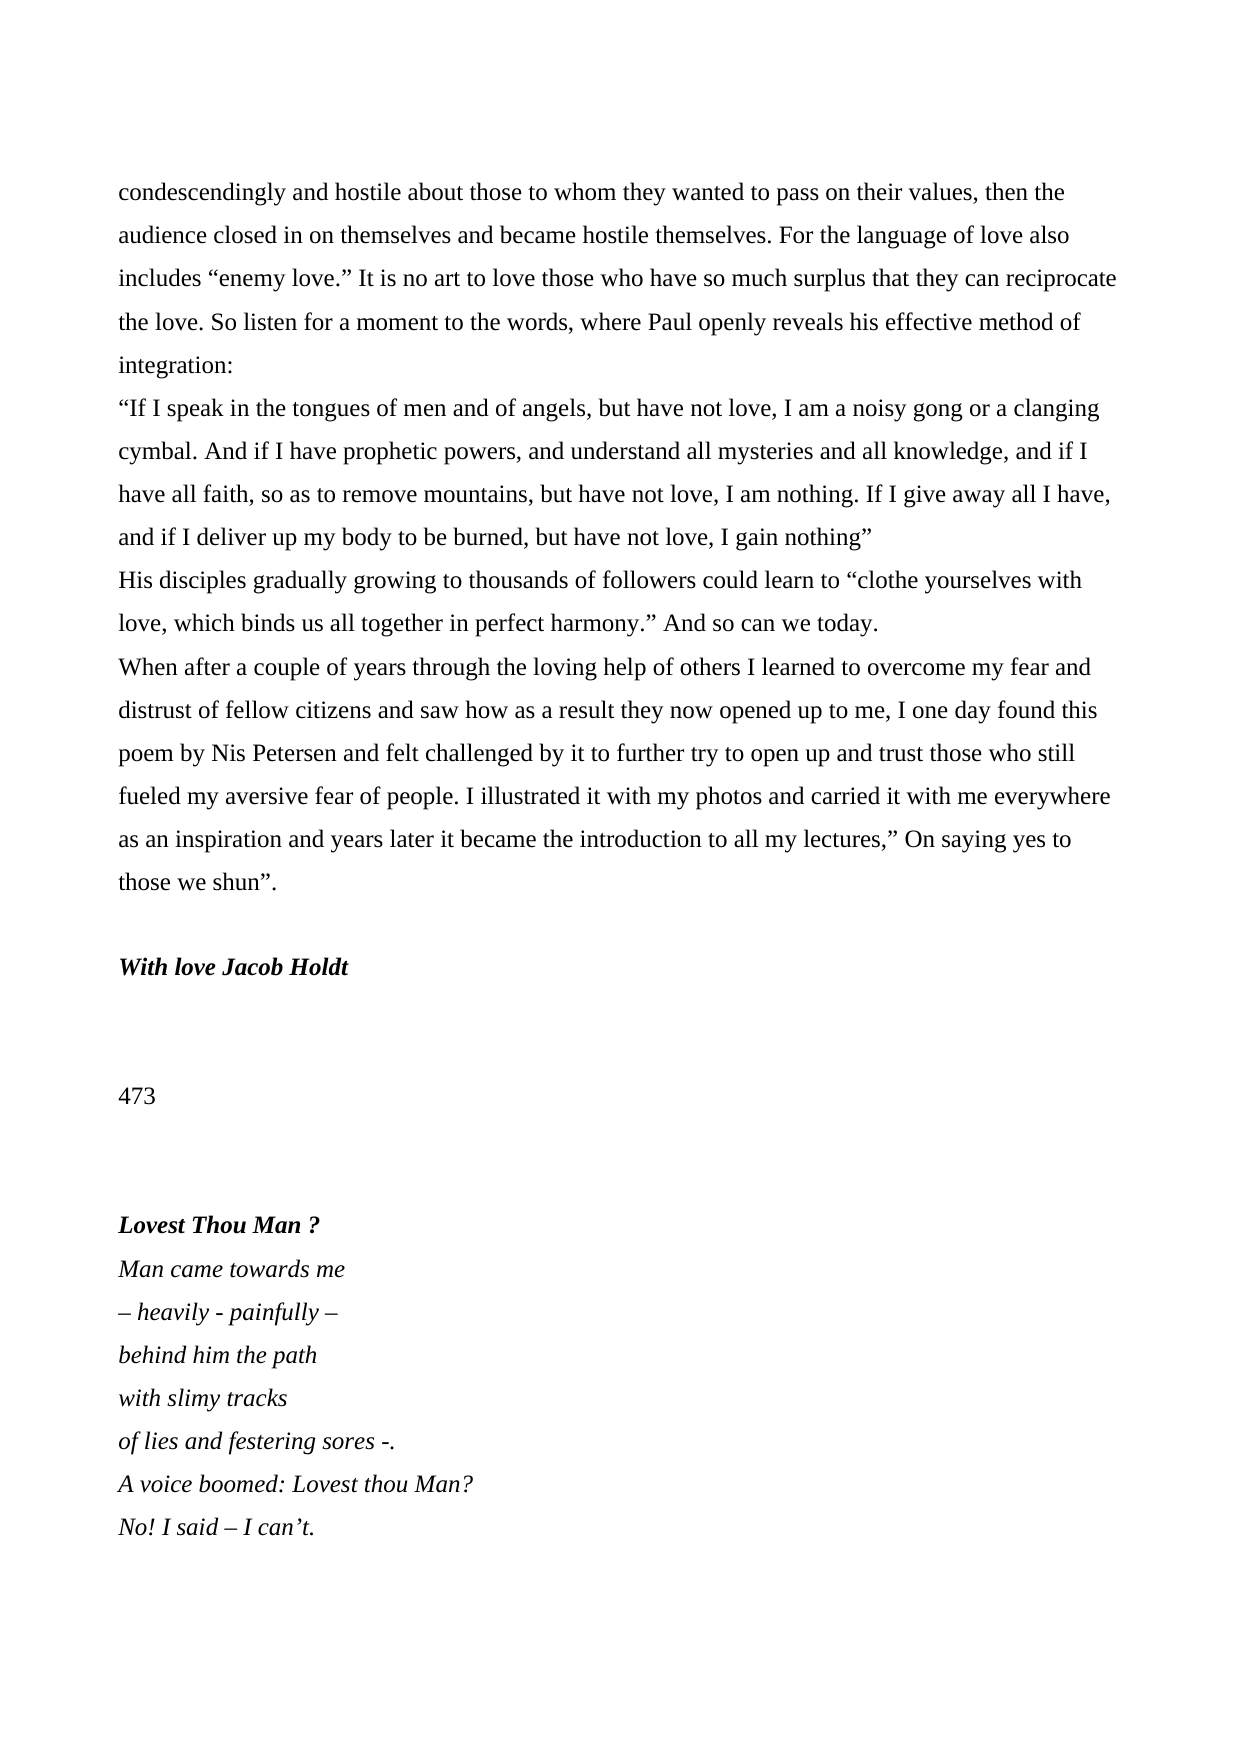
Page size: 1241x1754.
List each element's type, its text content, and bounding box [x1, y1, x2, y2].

text His disciples gradually growing to thousands of followers could learn to “clothe yourselves with love, which binds us all together in perfect harmony.” And so can we today. [118, 565, 1122, 637]
text with slimy tracks [118, 1383, 1122, 1412]
text When after a couple of years through the loving help of others I learned to overcome my fear and distrust of fellow citizens and saw how as a result they now opened up to me, I one day found this poem by Nis Petersen and felt challenged by it to further try to open up and trust those who still fueled my aversive fear of people. I illustrated it with my photos and carried it with me everywhere as an inspiration and years later it became the introduction to all my lectures,” On saying yes to those we shun”. [118, 652, 1122, 938]
text of lies and festering sores -. [118, 1426, 1122, 1455]
text “If I speak in the tongues of men and of angels, but have not love, I am a noisy gong or a clanging cymbal. And if I have prophetic powers, and understand all mysteries and all knowledge, and if I have all faith, so as to remove mountains, but have not love, I am nothing. If I give away all I have, and if I deliver up my body to be burned, but have not love, I gain nothing” [118, 393, 1122, 551]
text A voice boomed: Lovest thou Man? [118, 1469, 1122, 1498]
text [118, 177, 1122, 378]
text No! I said – I can’t. [118, 1512, 1122, 1541]
text Man came towards me [118, 1254, 1122, 1282]
text With love Jacob Holdt 473 [118, 952, 1122, 1110]
text Lovest Thou Man ? [118, 1124, 1122, 1239]
text behind him the path [118, 1340, 1122, 1369]
text – heavily - painfully – [118, 1297, 1122, 1326]
